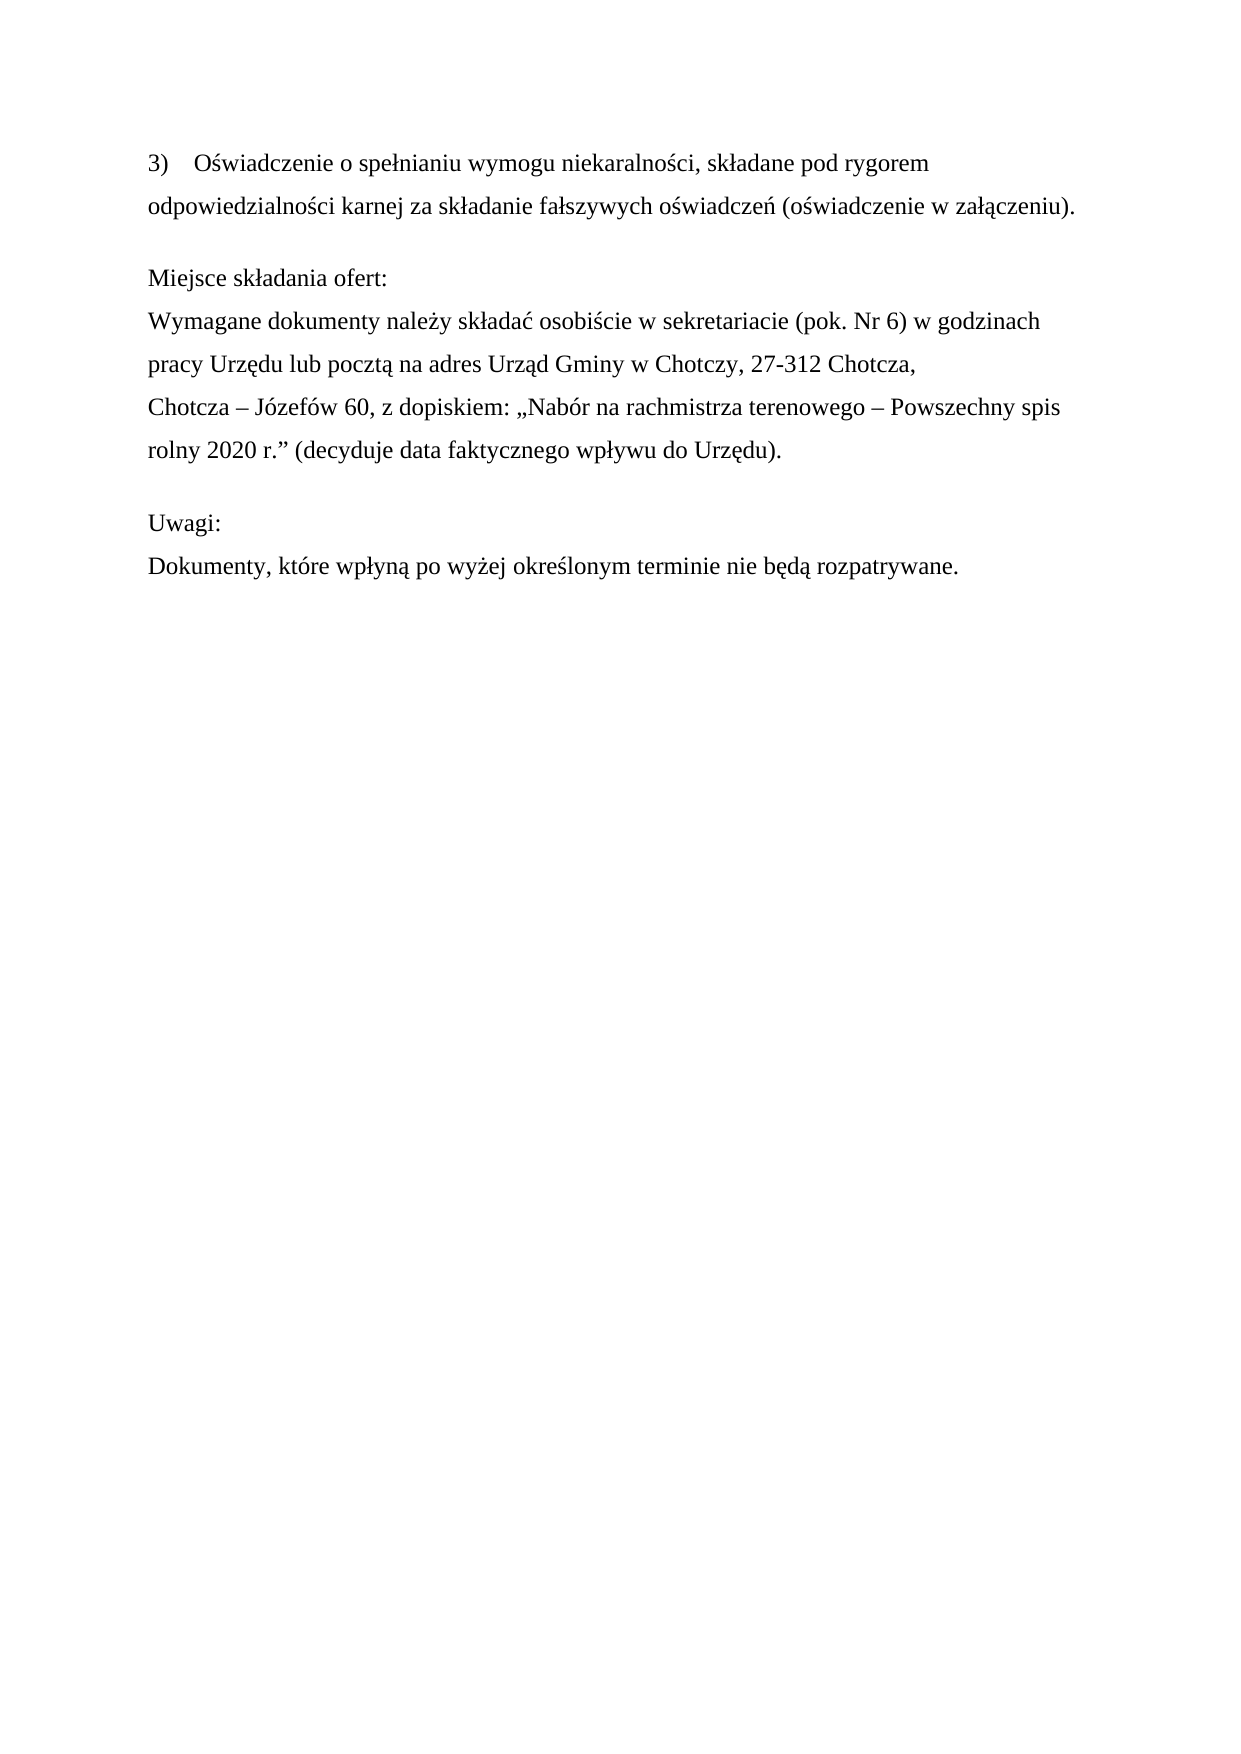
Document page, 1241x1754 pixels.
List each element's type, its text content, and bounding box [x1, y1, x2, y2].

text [148, 148, 1093, 219]
text Uwagi: Dokumenty, które wpłyną po wyżej określonym terminie nie będą rozpatrywane. [148, 508, 1093, 580]
text Miejsce składania ofert: Wymagane dokumenty należy składać osobiście w sekretariacie (pok. Nr 6) w godzinach pracy Urzędu lub pocztą na adres Urząd Gminy w Chotczy, 27-312 Chotcza, Chotcza – Józefów 60, z dopiskiem: „Nabór na rachmistrza terenowego – Powszechny spis rolny 2020 r.” (decyduje data faktycznego wpływu do Urzędu). [148, 263, 1093, 464]
